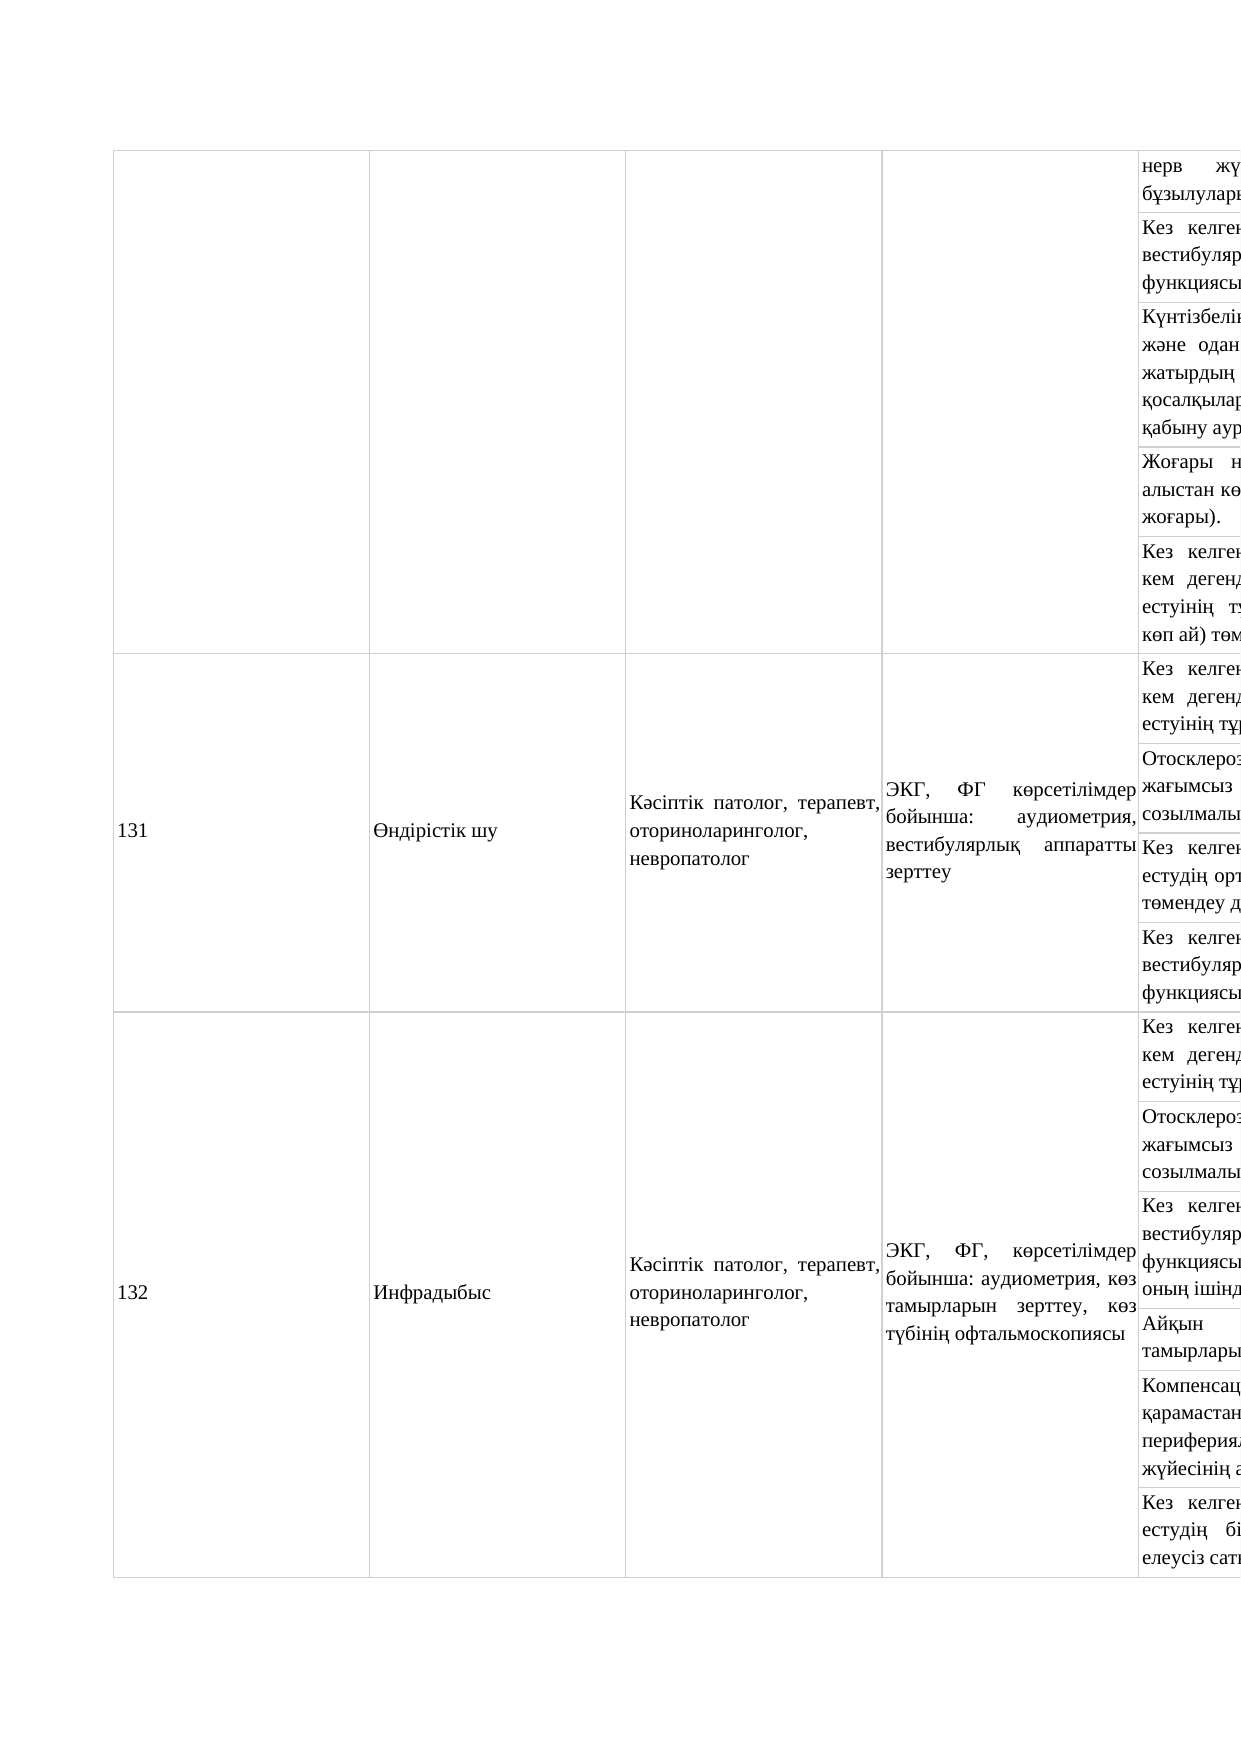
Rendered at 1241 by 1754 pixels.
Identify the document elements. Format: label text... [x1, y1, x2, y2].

table_cell ЭКГ, ФГ көрсетілімдер бойынша: аудиометрия, вестибулярлық аппаратты зерттеу [883, 654, 1138, 1011]
table_cell Кәсіптік патолог, терапевт, оториноларинголог, невропатолог [626, 1013, 881, 1577]
table_cell Кез келген этиологиядағы вестибулярлық аппарат функциясының бұзылуы. [1139, 213, 1240, 302]
table_cell Кез келген этиологиядағы вестибулярлық аппарат функциясының бұзылуы [1139, 923, 1240, 1011]
table_cell ЭКГ, ФГ, көрсетілімдер бойынша: аудиометрия, көз тамырларын зерттеу, көз түбінің офтальмоскопиясы [883, 1013, 1138, 1577]
table_cell Кез келген этиологиядағы вестибулярлық аппарат функциясының бұзылуы, оның ішінде Меньер ауруы. [1139, 1192, 1240, 1308]
table_cell 131 [114, 654, 369, 1011]
table_cell Кез келген этиологиядағы кем дегенде бір құлақтың естуінің тұрақты төмендеуі. [1139, 1013, 1240, 1101]
table_cell Кәсіптік патолог, терапевт, оториноларинголог, невропатолог [626, 654, 881, 1011]
table_cell Күнтізбелік жылда 3 рет және одан жиі асқынатын жатырдың және олардың қосалқылардың созылмалы қабыну аурулары. [1139, 303, 1240, 446]
table_cell Кез келген этиологиядағы естудің бірқалыпты және елеусіз сатысы [1139, 1488, 1240, 1577]
table_cell Айқын вегетативтік-қан тамырлары дисфункциясы. [1139, 1309, 1240, 1370]
table_cell Инфрадыбыс [370, 1013, 625, 1577]
table_cell Жоғары немесе асқынған алыстан көрмеушілік (8,0 Д жоғары). [1139, 448, 1240, 536]
table_cell Кез келген этиологиядағы кем дегенде бір құлақтың естуінің тұрақты (3 және көп ай) төмендеуі (5 м аз) [1139, 537, 1240, 653]
table_cell Өндірістік шу [370, 654, 625, 1011]
table_cell Кез келген этиологиядағы естудің орташа және едәуір төмендеу дәрежесі [1139, 834, 1240, 922]
table_cell Отосклероз және басқа да жағымсыз болжамды созылмалы құлақ аурулары. [1139, 744, 1240, 832]
table_cell 132 [114, 1013, 369, 1577]
table_cell Отосклероз және басқа да жағымсыз болжамды созылмалы құлақ аурулары. [1139, 1102, 1240, 1191]
table_cell Кез келген этиологиядағы кем дегенде бір құлақтың естуінің тұрақты төмендеуі [1139, 654, 1240, 743]
table_cell Компенсация сатысына қарамастан орталық және перифериялық нерв жүйесінің аурулары. [1139, 1371, 1240, 1487]
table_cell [1139, 151, 1240, 212]
